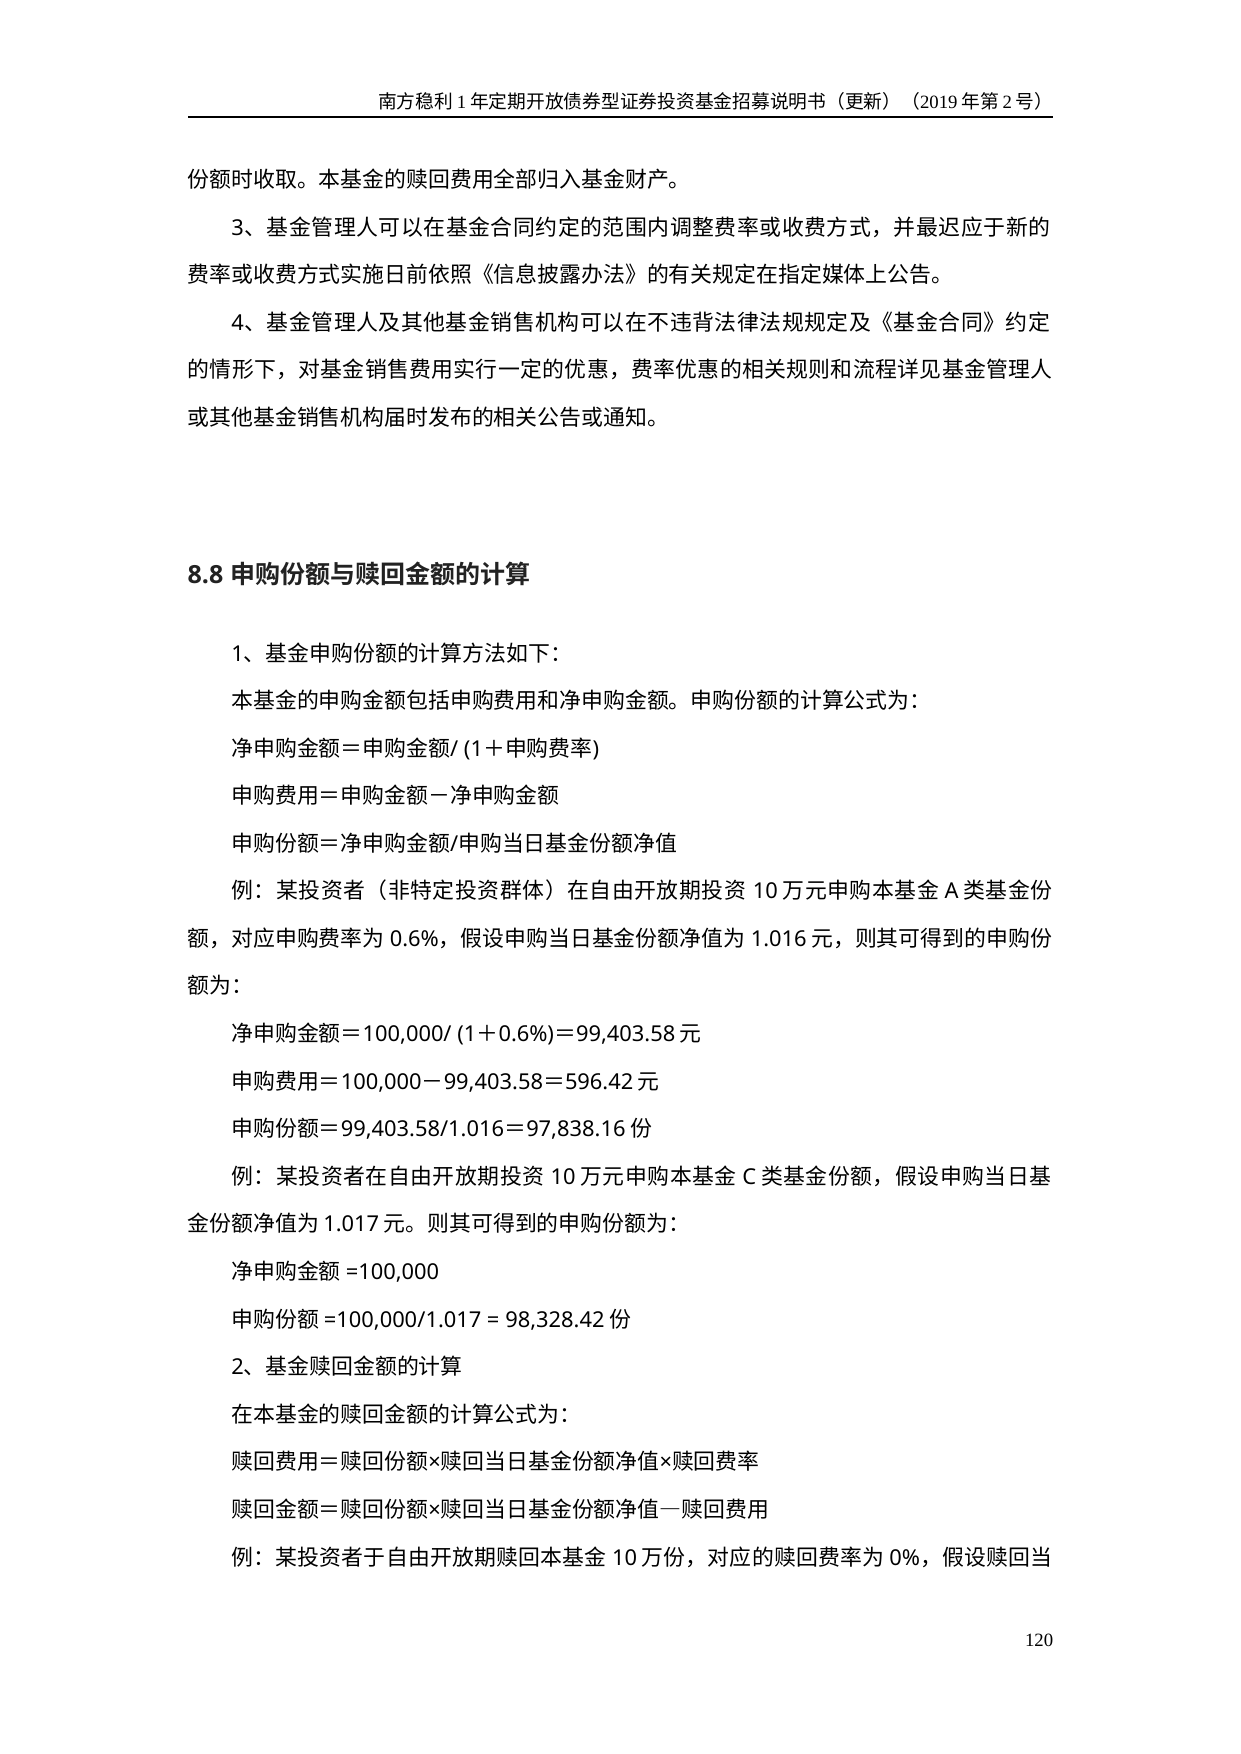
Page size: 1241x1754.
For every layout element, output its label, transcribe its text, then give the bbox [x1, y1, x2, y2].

text 例：某投资者（非特定投资群体）在自由开放期投资10万元申购本基金A类基金份额，对应申购费率为0.6%，假设申购当日基金份额净值为1.016元，则其可得到的申购份额为： [187, 873, 1053, 1000]
text 3、基金管理人可以在基金合同约定的范围内调整费率或收费方式，并最迟应于新的费率或收费方式实施日前依照《信息披露办法》的有关规定在指定媒体上公告。 [187, 209, 1053, 289]
text 1、基金申购份额的计算方法如下： [187, 636, 1053, 667]
text 4、基金管理人及其他基金销售机构可以在不违背法律法规规定及《基金合同》约定的情形下，对基金销售费用实行一定的优惠，费率优惠的相关规则和流程详见基金管理人或其他基金销售机构届时发布的相关公告或通知。 [187, 304, 1053, 431]
text 申购费用＝申购金额－净申购金额 [187, 778, 1053, 810]
text 例：某投资者在自由开放期投资10万元申购本基金C类基金份额，假设申购当日基金份额净值为1.017元。则其可得到的申购份额为： [187, 1159, 1053, 1238]
text 申购份额＝净申购金额/申购当日基金份额净值 [187, 826, 1053, 857]
text 本基金的申购金额包括申购费用和净申购金额。申购份额的计算公式为： [187, 683, 1053, 715]
text 8.8 申购份额与赎回金额的计算 [187, 541, 1053, 606]
text 2、基金赎回金额的计算 [187, 1349, 1053, 1381]
text 申购份额 =100,000/1.017 = 98,328.42份 [187, 1302, 1053, 1333]
text 申购费用＝100,000－99,403.58＝596.42元 [187, 1064, 1053, 1095]
text 申购份额＝99,403.58/1.016＝97,838.16份 [187, 1111, 1053, 1143]
text 在本基金的赎回金额的计算公式为： [187, 1397, 1053, 1428]
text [187, 1539, 1053, 1571]
text 净申购金额 =100,000 [187, 1254, 1053, 1286]
text 赎回金额＝赎回份额×赎回当日基金份额净值—赎回费用 [187, 1492, 1053, 1524]
text 赎回费用＝赎回份额×赎回当日基金份额净值×赎回费率 [187, 1444, 1053, 1476]
text 净申购金额＝100,000/ (1＋0.6%)＝99,403.58元 [187, 1016, 1053, 1048]
text 净申购金额＝申购金额/ (1＋申购费率) [187, 731, 1053, 762]
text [187, 162, 1053, 194]
